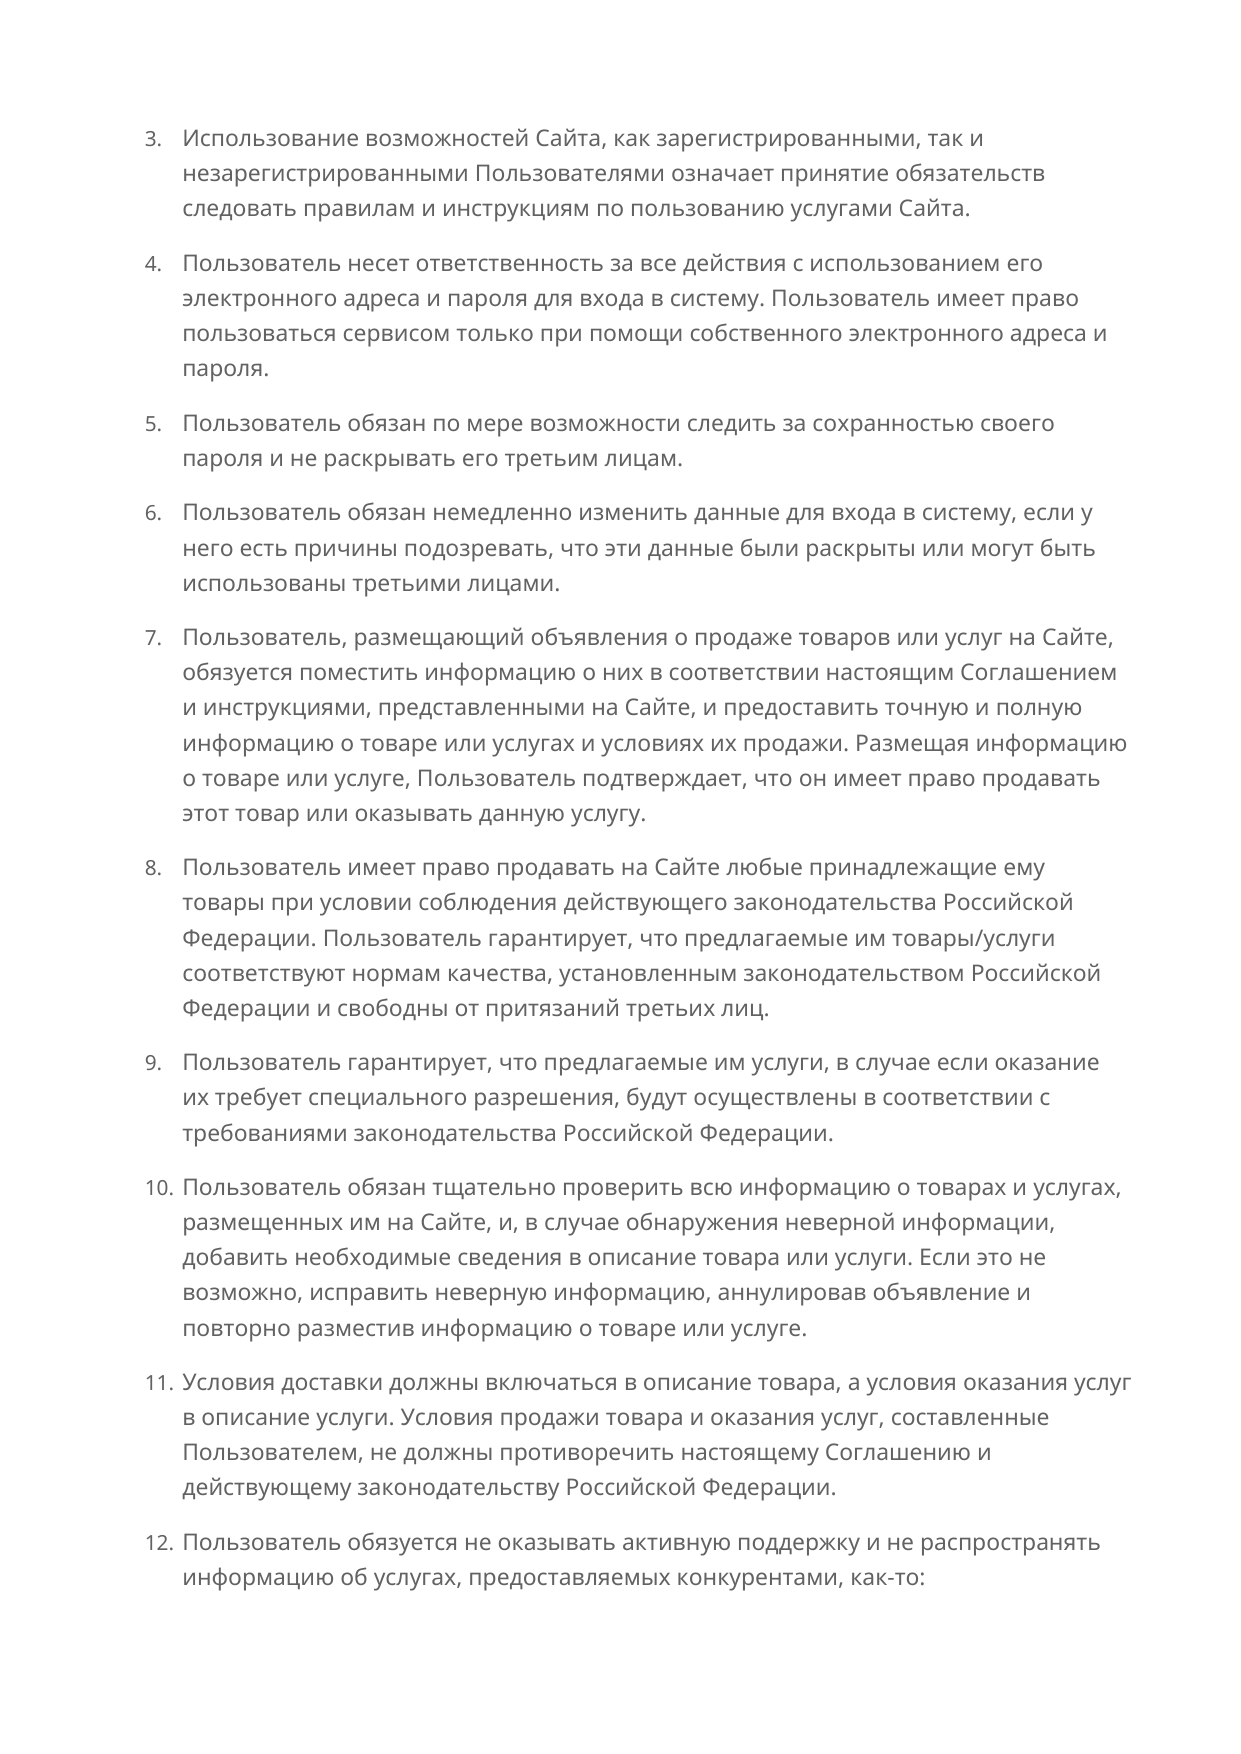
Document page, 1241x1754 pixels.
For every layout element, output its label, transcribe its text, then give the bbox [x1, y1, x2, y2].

list Использование возможностей Сайта, как зарегистрированными, так и незарегистрированными Пользователями означает принятие обязательств следовать правилам и инструкциям по пользованию услугами Сайта. [144, 118, 1132, 223]
list Условия доставки должны включаться в описание товара, а условия оказания услуг в описание услуги. Условия продажи товара и оказания услуг, составленные Пользователем, не должны противоречить настоящему Соглашению и действующему законодательству Российской Федерации. [144, 1362, 1132, 1503]
list Пользователь имеет право продавать на Сайте любые принадлежащие ему товары при условии соблюдения действующего законодательства Российской Федерации. Пользователь гарантирует, что предлагаемые им товары/услуги соответствуют нормам качества, установленным законодательством Российской Федерации и свободны от притязаний третьих лиц. [144, 847, 1132, 1023]
list Пользователь обязан немедленно изменить данные для входа в систему, если у него есть причины подозревать, что эти данные были раскрыты или могут быть использованы третьими лицами. [144, 492, 1132, 598]
list Пользователь обязуется не оказывать активную поддержку и не распространять информацию об услугах, предоставляемых конкурентами, как-то: [144, 1522, 1132, 1592]
list Пользователь обязан тщательно проверить всю информацию о товарах и услугах, размещенных им на Сайте, и, в случае обнаружения неверной информации, добавить необходимые сведения в описание товара или услуги. Если это не возможно, исправить неверную информацию, аннулировав объявление и повторно разместив информацию о товаре или услуге. [144, 1167, 1132, 1343]
list Пользователь несет ответственность за все действия с использованием его электронного адреса и пароля для входа в систему. Пользователь имеет право пользоваться сервисом только при помощи собственного электронного адреса и пароля. [144, 243, 1132, 383]
list Пользователь гарантирует, что предлагаемые им услуги, в случае если оказание их требует специального разрешения, будут осуществлены в соответствии с требованиями законодательства Российской Федерации. [144, 1042, 1132, 1148]
list Пользователь, размещающий объявления о продаже товаров или услуг на Сайте, обязуется поместить информацию о них в соответствии настоящим Соглашением и инструкциями, представленными на Сайте, и предоставить точную и полную информацию о товаре или услугах и условиях их продажи. Размещая информацию о товаре или услуге, Пользователь подтверждает, что он имеет право продавать этот товар или оказывать данную услугу. [144, 617, 1132, 828]
list Пользователь обязан по мере возможности следить за сохранностью своего пароля и не раскрывать его третьим лицам. [144, 403, 1132, 473]
